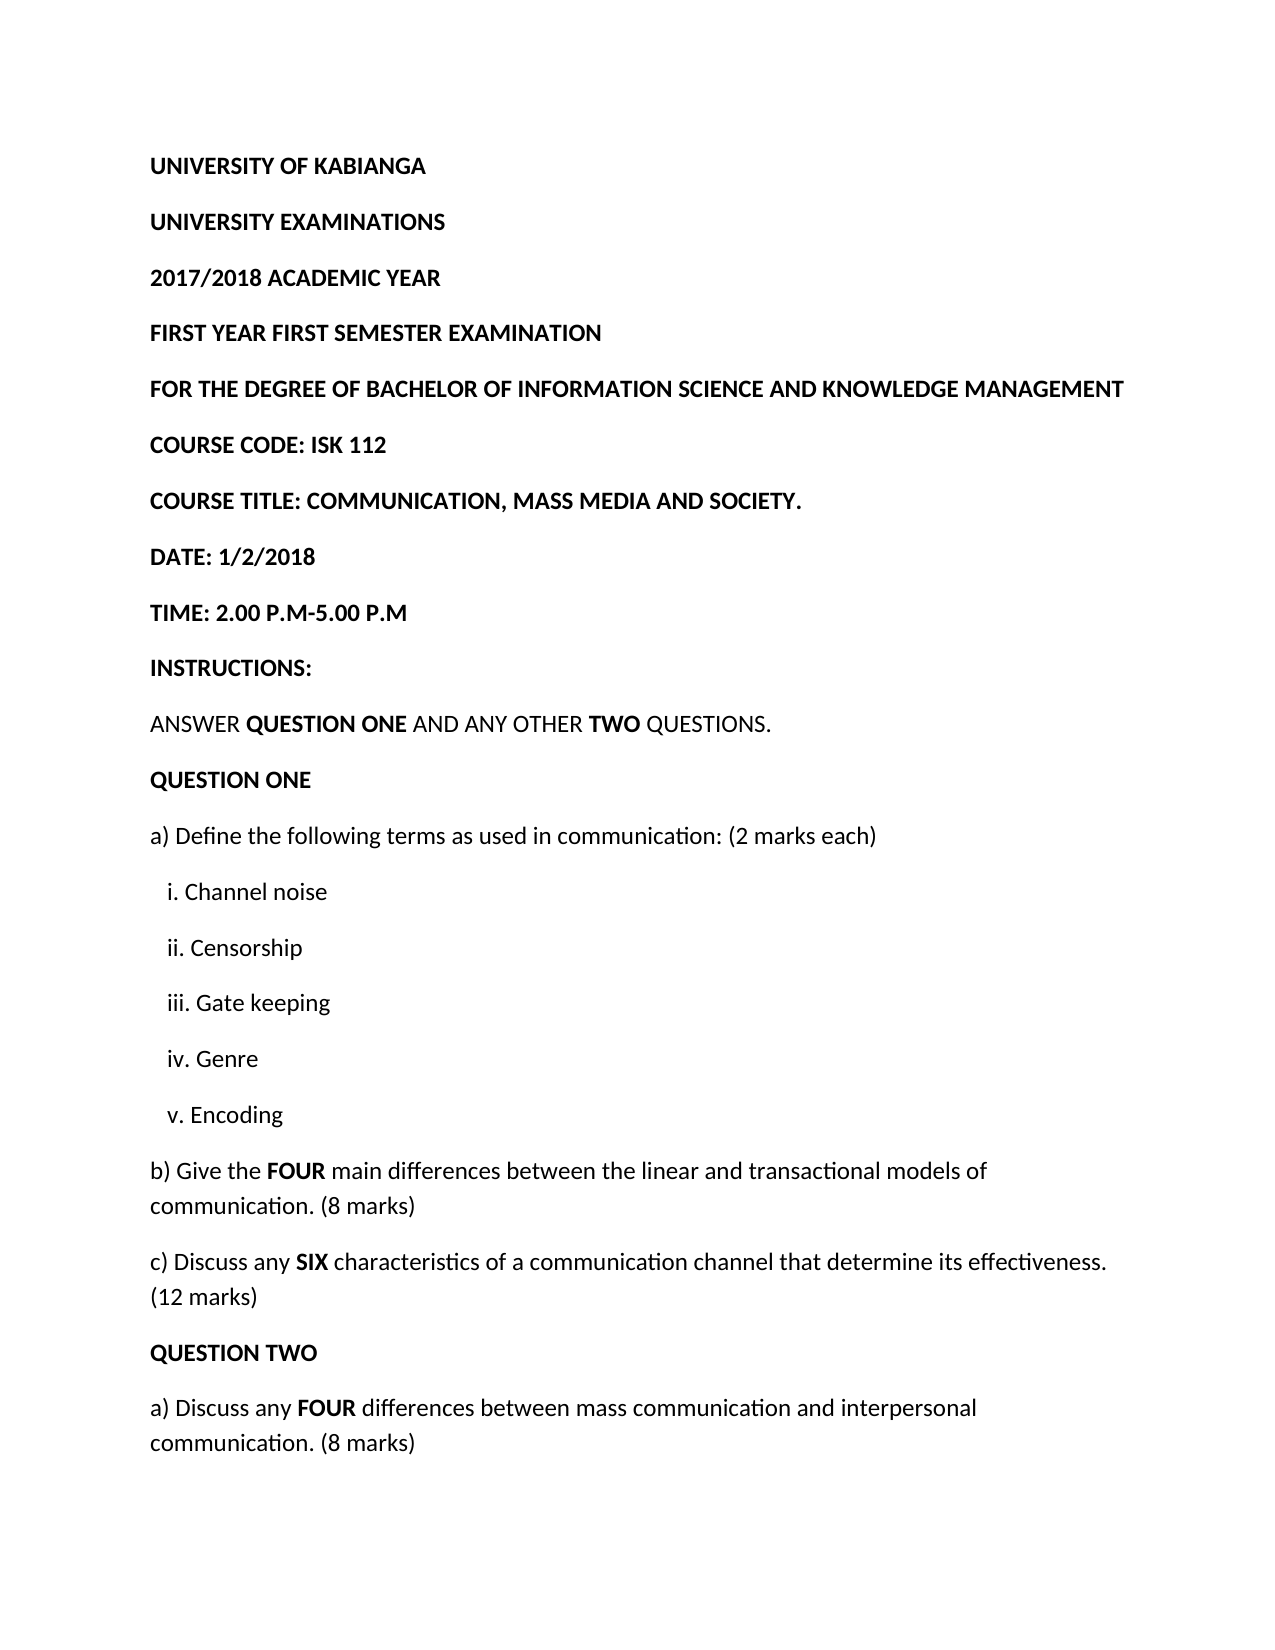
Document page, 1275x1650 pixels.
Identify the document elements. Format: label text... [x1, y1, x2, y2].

text QUESTION ONE [150, 764, 1125, 795]
text 2017/2018 ACADEMIC YEAR [150, 262, 1125, 292]
text ANSWER QUESTION ONE AND ANY OTHER TWO QUESTIONS. [150, 708, 1125, 739]
text FOR THE DEGREE OF BACHELOR OF INFORMATION SCIENCE AND KNOWLEDGE MANAGEMENT [150, 373, 1125, 404]
text TIME: 2.00 P.M-5.00 P.M [150, 597, 1125, 627]
text i. Channel noise [150, 876, 1125, 906]
text a) Define the following terms as used in communication: (2 marks each) [150, 820, 1125, 851]
text COURSE TITLE: COMMUNICATION, MASS MEDIA AND SOCIETY. [150, 485, 1125, 516]
text UNIVERSITY EXAMINATIONS [150, 206, 1125, 236]
text FIRST YEAR FIRST SEMESTER EXAMINATION [150, 317, 1125, 348]
text QUESTION TWO [150, 1337, 1125, 1367]
text a) Discuss any FOUR differences between mass communication and interpersonal communication. (8 marks) [150, 1392, 1125, 1458]
text iv. Genre [150, 1043, 1125, 1074]
text COURSE CODE: ISK 112 [150, 429, 1125, 460]
text c) Discuss any SIX characteristics of a communication channel that determine its effectiveness. (12 marks) [150, 1246, 1125, 1311]
text iii. Gate keeping [150, 987, 1125, 1018]
text ii. Censorship [150, 932, 1125, 962]
text b) Give the FOUR main differences between the linear and transactional models of communication. (8 marks) [150, 1155, 1125, 1221]
text DATE: 1/2/2018 [150, 541, 1125, 571]
text v. Encoding [150, 1099, 1125, 1130]
text INSTRUCTIONS: [150, 652, 1125, 683]
text UNIVERSITY OF KABIANGA [150, 150, 1125, 181]
